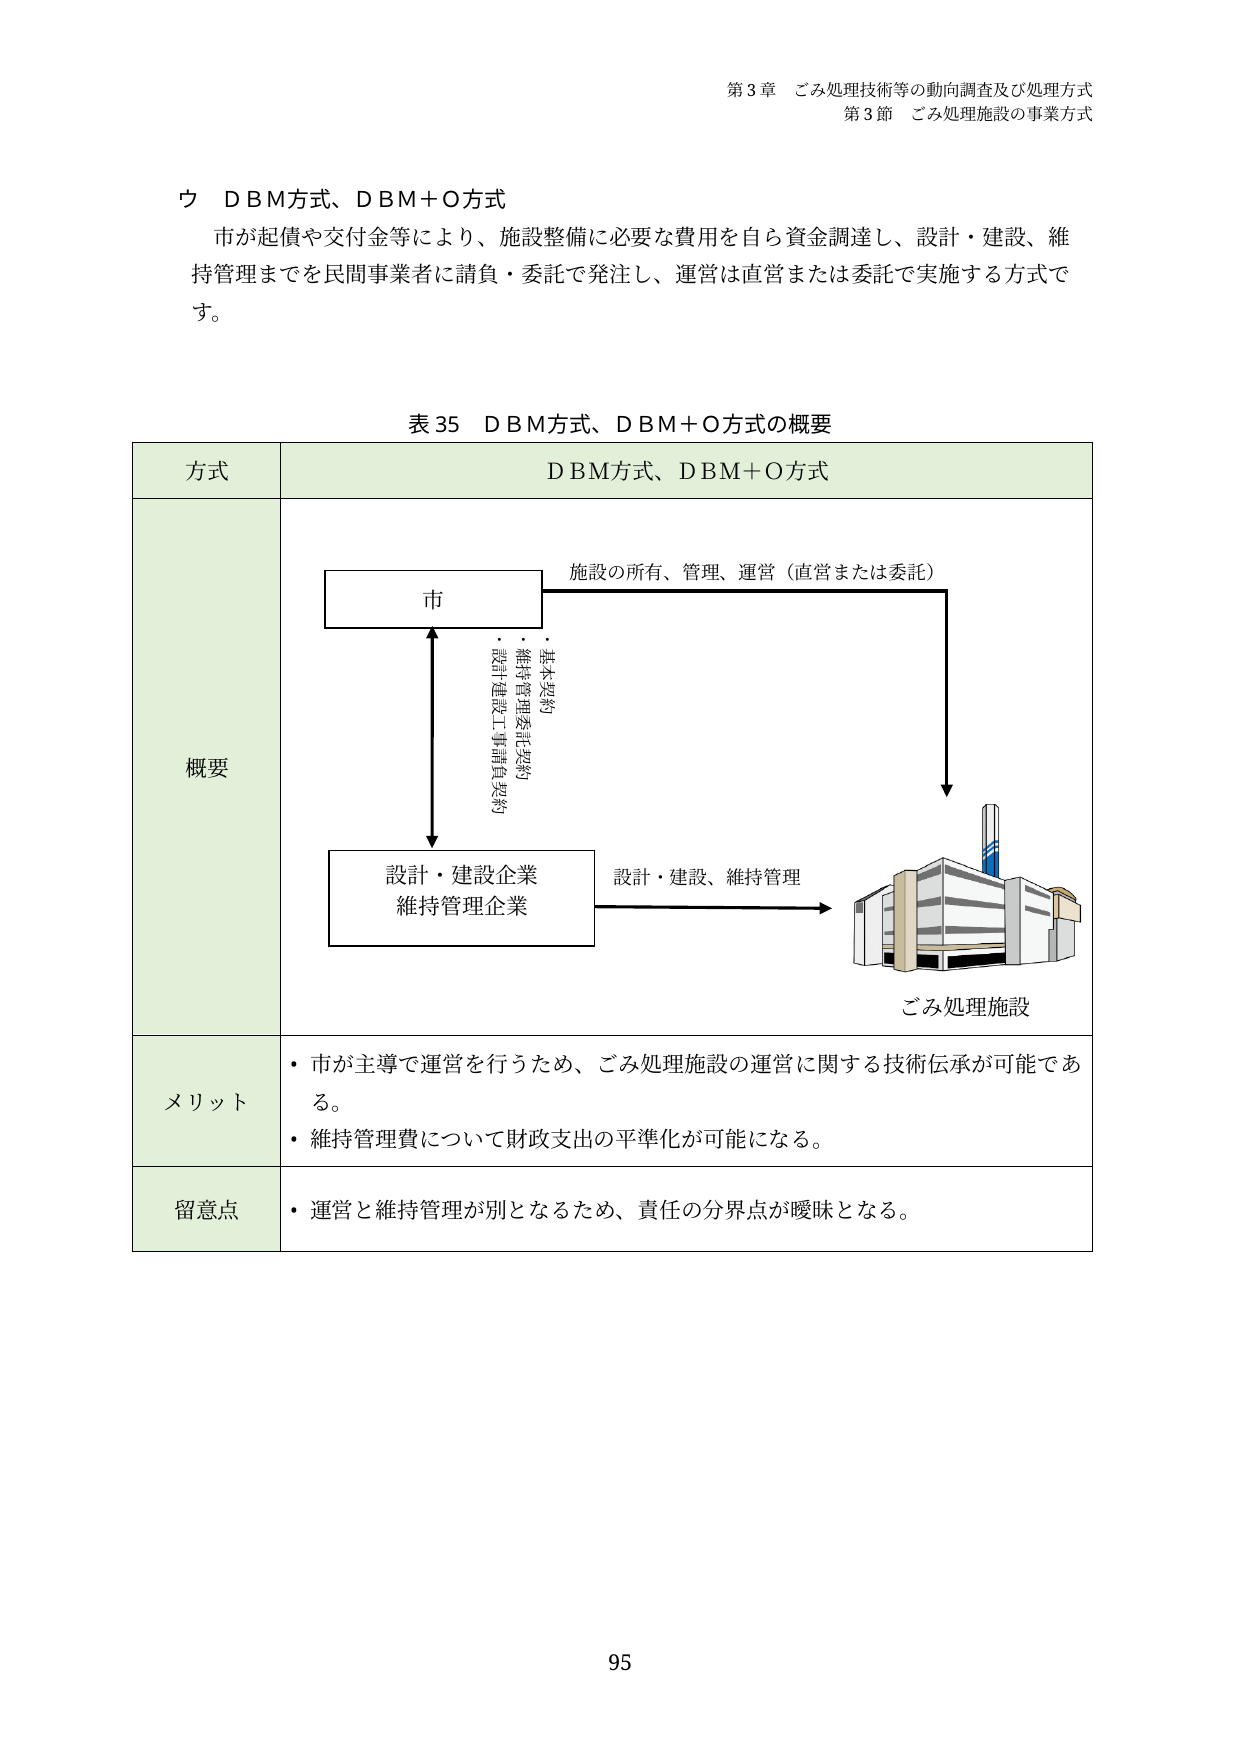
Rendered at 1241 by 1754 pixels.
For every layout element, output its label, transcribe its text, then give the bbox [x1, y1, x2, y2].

picture [778, 796, 1116, 1003]
subtitle ＤＢＭ方式、ＤＢＭ＋Ｏ方式 [177, 179, 1092, 217]
table_cell 市が主導で運営を行うため、ごみ処理施設の運営に関する技術伝承が可能である。 維持管理費について財政支出の平準化が可能になる。 [281, 1036, 1092, 1166]
table_cell メリット [133, 1036, 280, 1166]
table_header 方式 [133, 443, 280, 498]
text 表35 ＤＢＭ方式、ＤＢＭ＋Ｏ方式の概要 [148, 404, 1092, 442]
table_cell 概要 [133, 499, 280, 1034]
table_cell [281, 499, 1092, 1034]
table_cell 留意点 [133, 1167, 280, 1251]
table_cell 運営と維持管理が別となるため、責任の分界点が曖昧となる。 [281, 1167, 1092, 1251]
table_header ＤＢＭ方式、ＤＢＭ＋Ｏ方式 [281, 443, 1092, 498]
text 市が起債や交付金等により、施設整備に必要な費用を自ら資金調達し、設計・建設、維持管理までを民間事業者に請負・委託で発注し、運営は直営または委託で実施する方式です。 [191, 217, 1071, 329]
